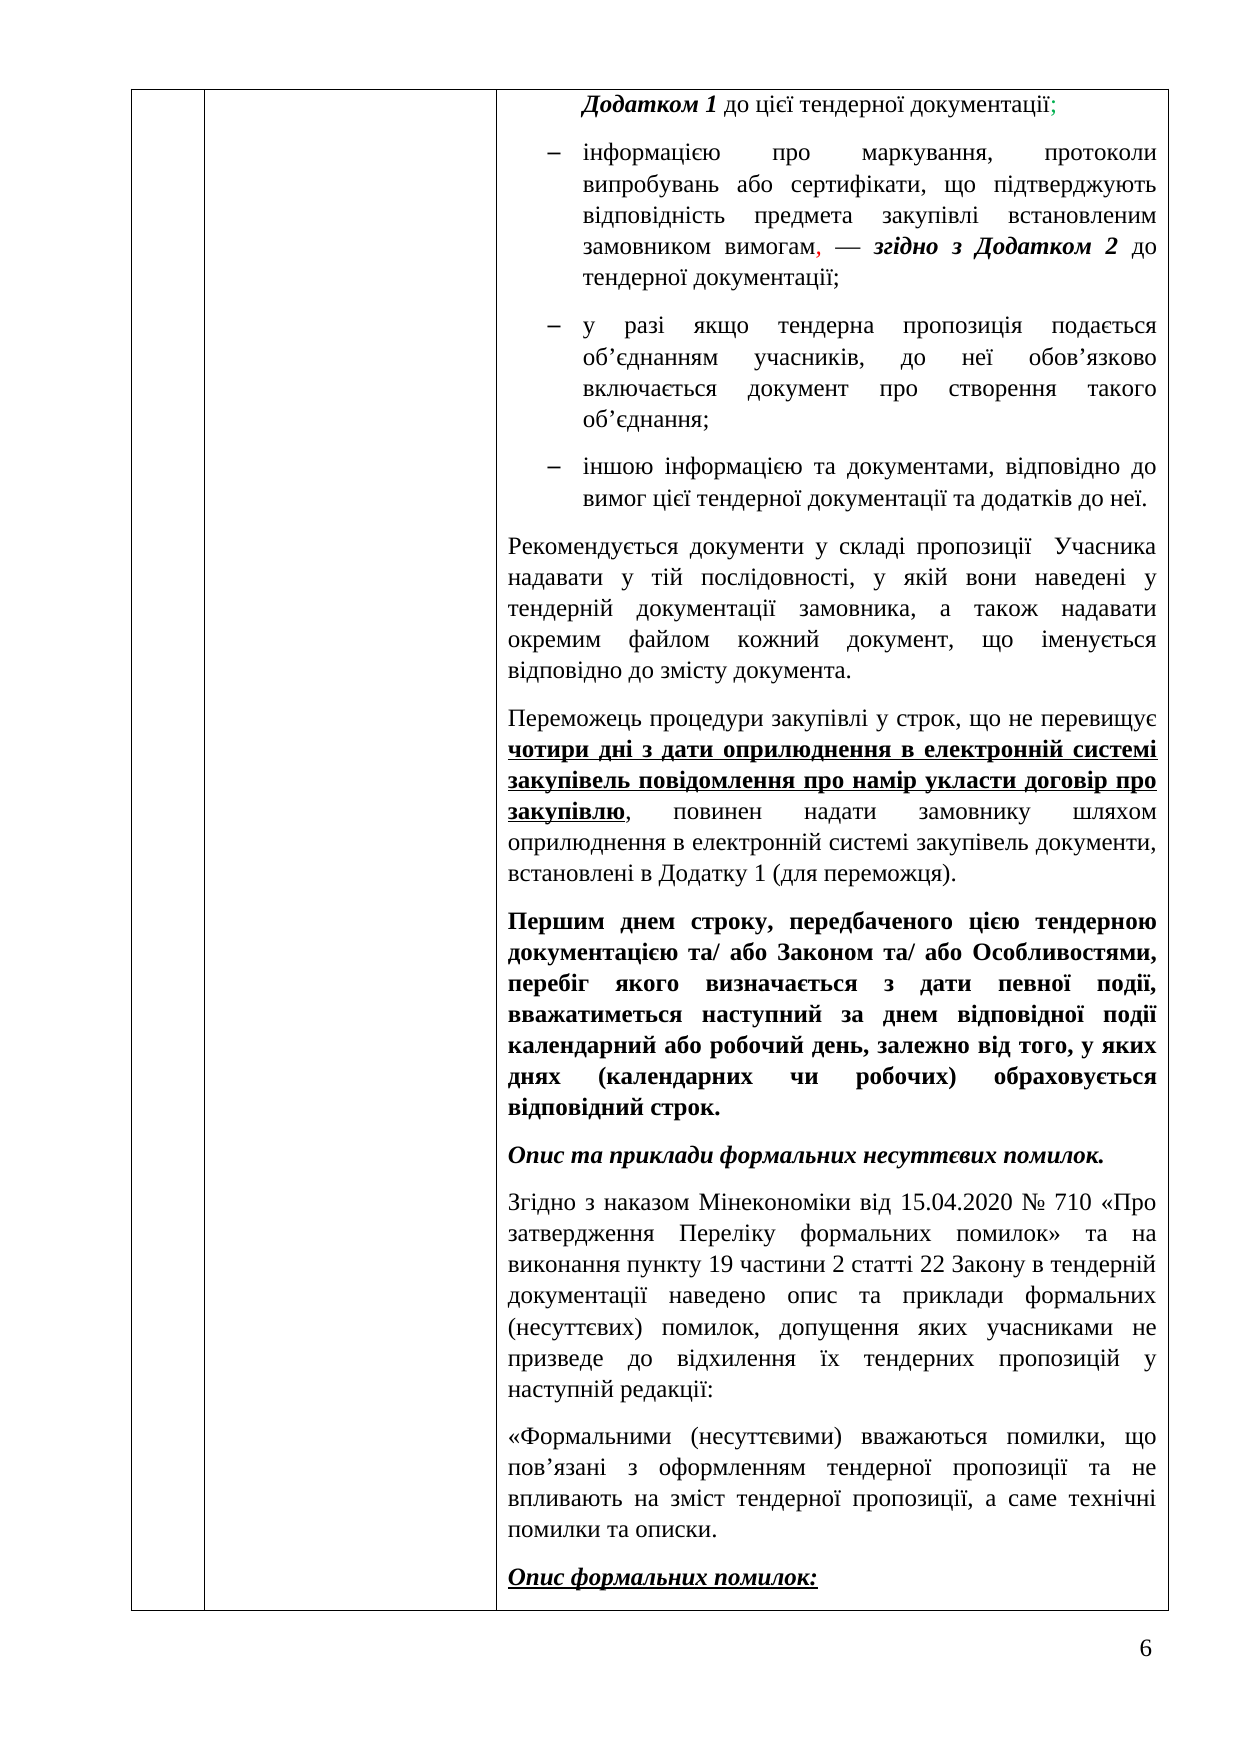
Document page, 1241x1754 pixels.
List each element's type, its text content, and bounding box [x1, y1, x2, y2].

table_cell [497, 90, 1168, 1610]
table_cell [205, 90, 496, 1610]
table_cell 1 [132, 90, 204, 1610]
